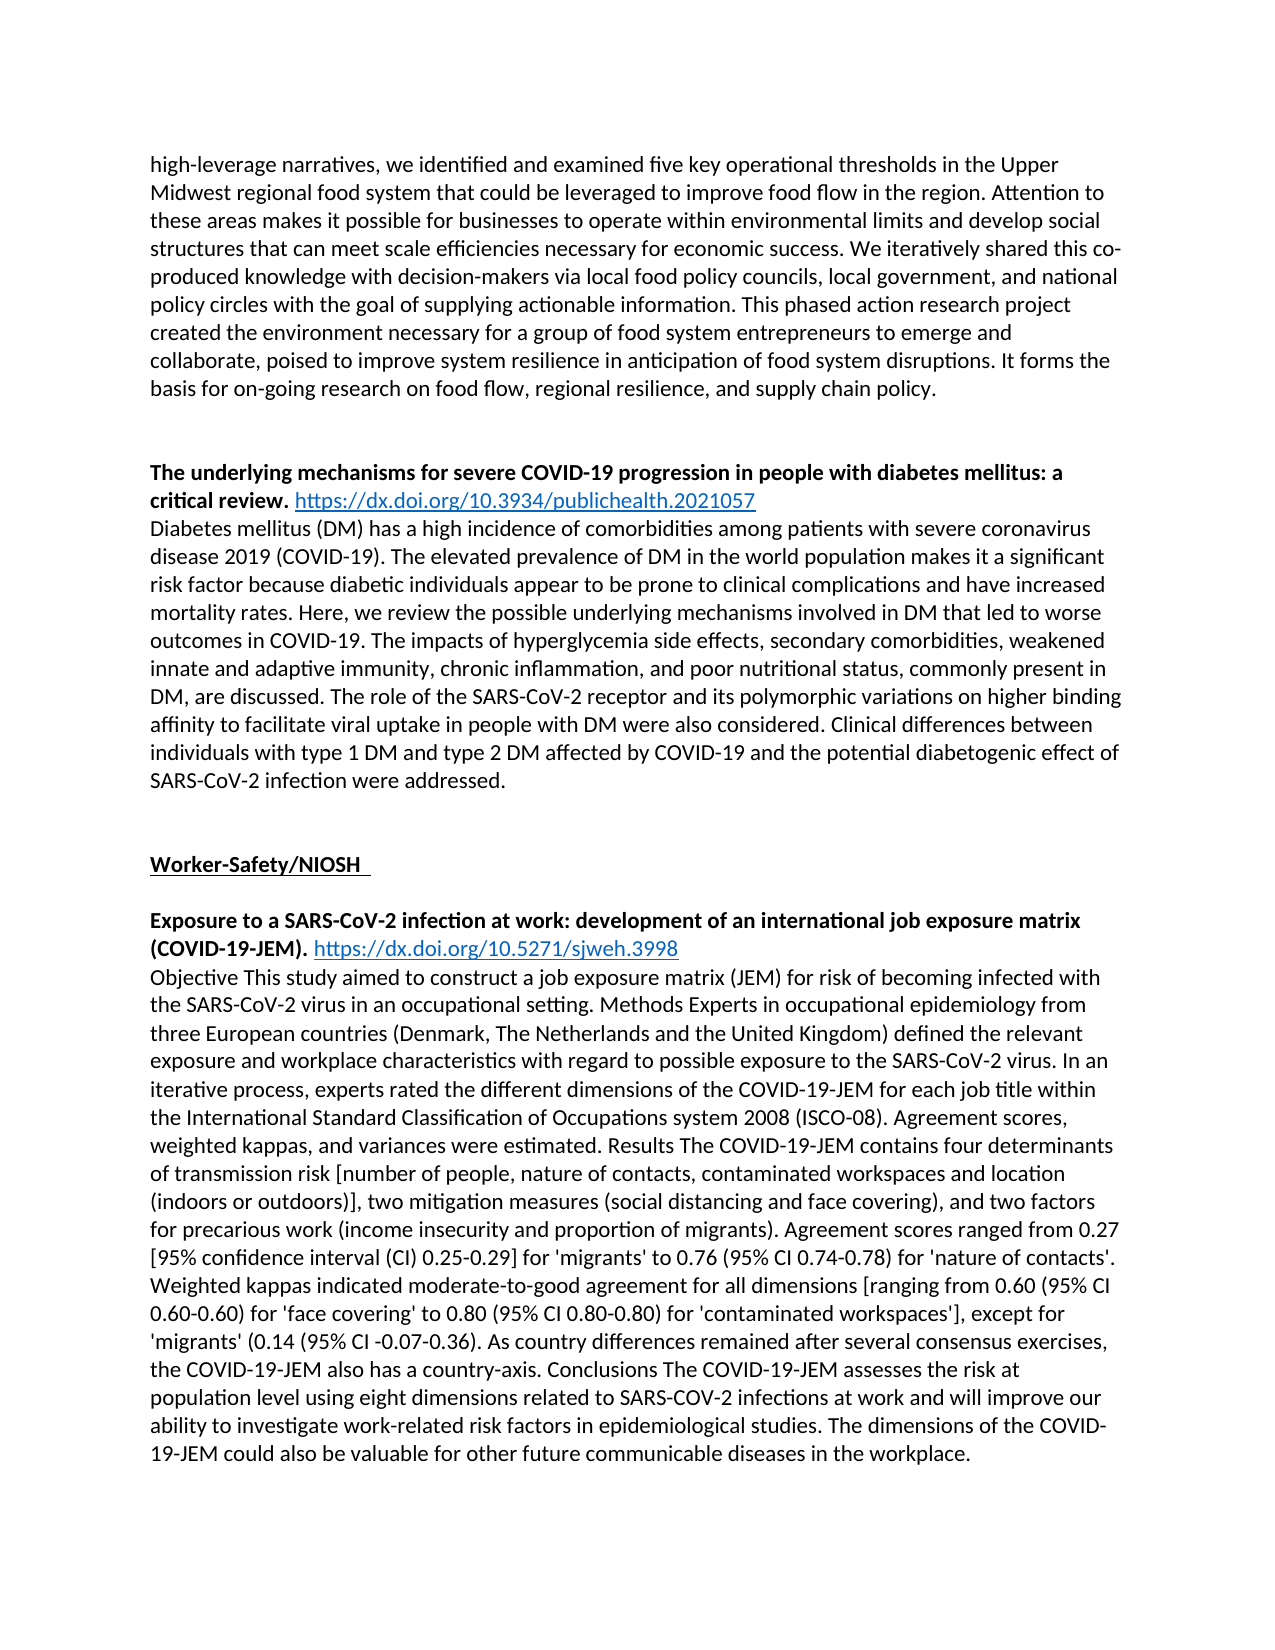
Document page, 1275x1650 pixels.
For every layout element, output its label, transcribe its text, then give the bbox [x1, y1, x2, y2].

text Diabetes mellitus (DM) has a high incidence of comorbidities among patients with severe coronavirus disease 2019 (COVID-19). The elevated prevalence of DM in the world population makes it a significant risk factor because diabetic individuals appear to be prone to clinical complications and have increased mortality rates. Here, we review the possible underlying mechanisms involved in DM that led to worse outcomes in COVID-19. The impacts of hyperglycemia side effects, secondary comorbidities, weakened innate and adaptive immunity, chronic inflammation, and poor nutritional status, commonly present in DM, are discussed. The role of the SARS-CoV-2 receptor and its polymorphic variations on higher binding affinity to facilitate viral uptake in people with DM were also considered. Clinical differences between individuals with type 1 DM and type 2 DM affected by COVID-19 and the potential diabetogenic effect of SARS-CoV-2 infection were addressed. [150, 514, 1125, 794]
text Exposure to a SARS-CoV-2 infection at work: development of an international job exposure matrix (COVID-19-JEM). https://dx.doi.org/10.5271/sjweh.3998 [150, 907, 1125, 963]
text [150, 150, 1125, 402]
text The underlying mechanisms for severe COVID-19 progression in people with diabetes mellitus: a critical review. https://dx.doi.org/10.3934/publichealth.2021057 [150, 458, 1125, 514]
text Objective This study aimed to construct a job exposure matrix (JEM) for risk of becoming infected with the SARS-CoV-2 virus in an occupational setting. Methods Experts in occupational epidemiology from three European countries (Denmark, The Netherlands and the United Kingdom) defined the relevant exposure and workplace characteristics with regard to possible exposure to the SARS-CoV-2 virus. In an iterative process, experts rated the different dimensions of the COVID-19-JEM for each job title within the International Standard Classification of Occupations system 2008 (ISCO-08). Agreement scores, weighted kappas, and variances were estimated. Results The COVID-19-JEM contains four determinants of transmission risk [number of people, nature of contacts, contaminated workspaces and location (indoors or outdoors)], two mitigation measures (social distancing and face covering), and two factors for precarious work (income insecurity and proportion of migrants). Agreement scores ranged from 0.27 [95% confidence interval (CI) 0.25-0.29] for 'migrants' to 0.76 (95% CI 0.74-0.78) for 'nature of contacts'. Weighted kappas indicated moderate-to-good agreement for all dimensions [ranging from 0.60 (95% CI 0.60-0.60) for 'face covering' to 0.80 (95% CI 0.80-0.80) for 'contaminated workspaces'], except for 'migrants' (0.14 (95% CI -0.07-0.36). As country differences remained after several consensus exercises, the COVID-19-JEM also has a country-axis. Conclusions The COVID-19-JEM assesses the risk at population level using eight dimensions related to SARS-COV-2 infections at work and will improve our ability to investigate work-related risk factors in epidemiological studies. The dimensions of the COVID-19-JEM could also be valuable for other future communicable diseases in the workplace. [150, 963, 1125, 1467]
text Worker-Safety/NIOSH [150, 851, 1125, 878]
